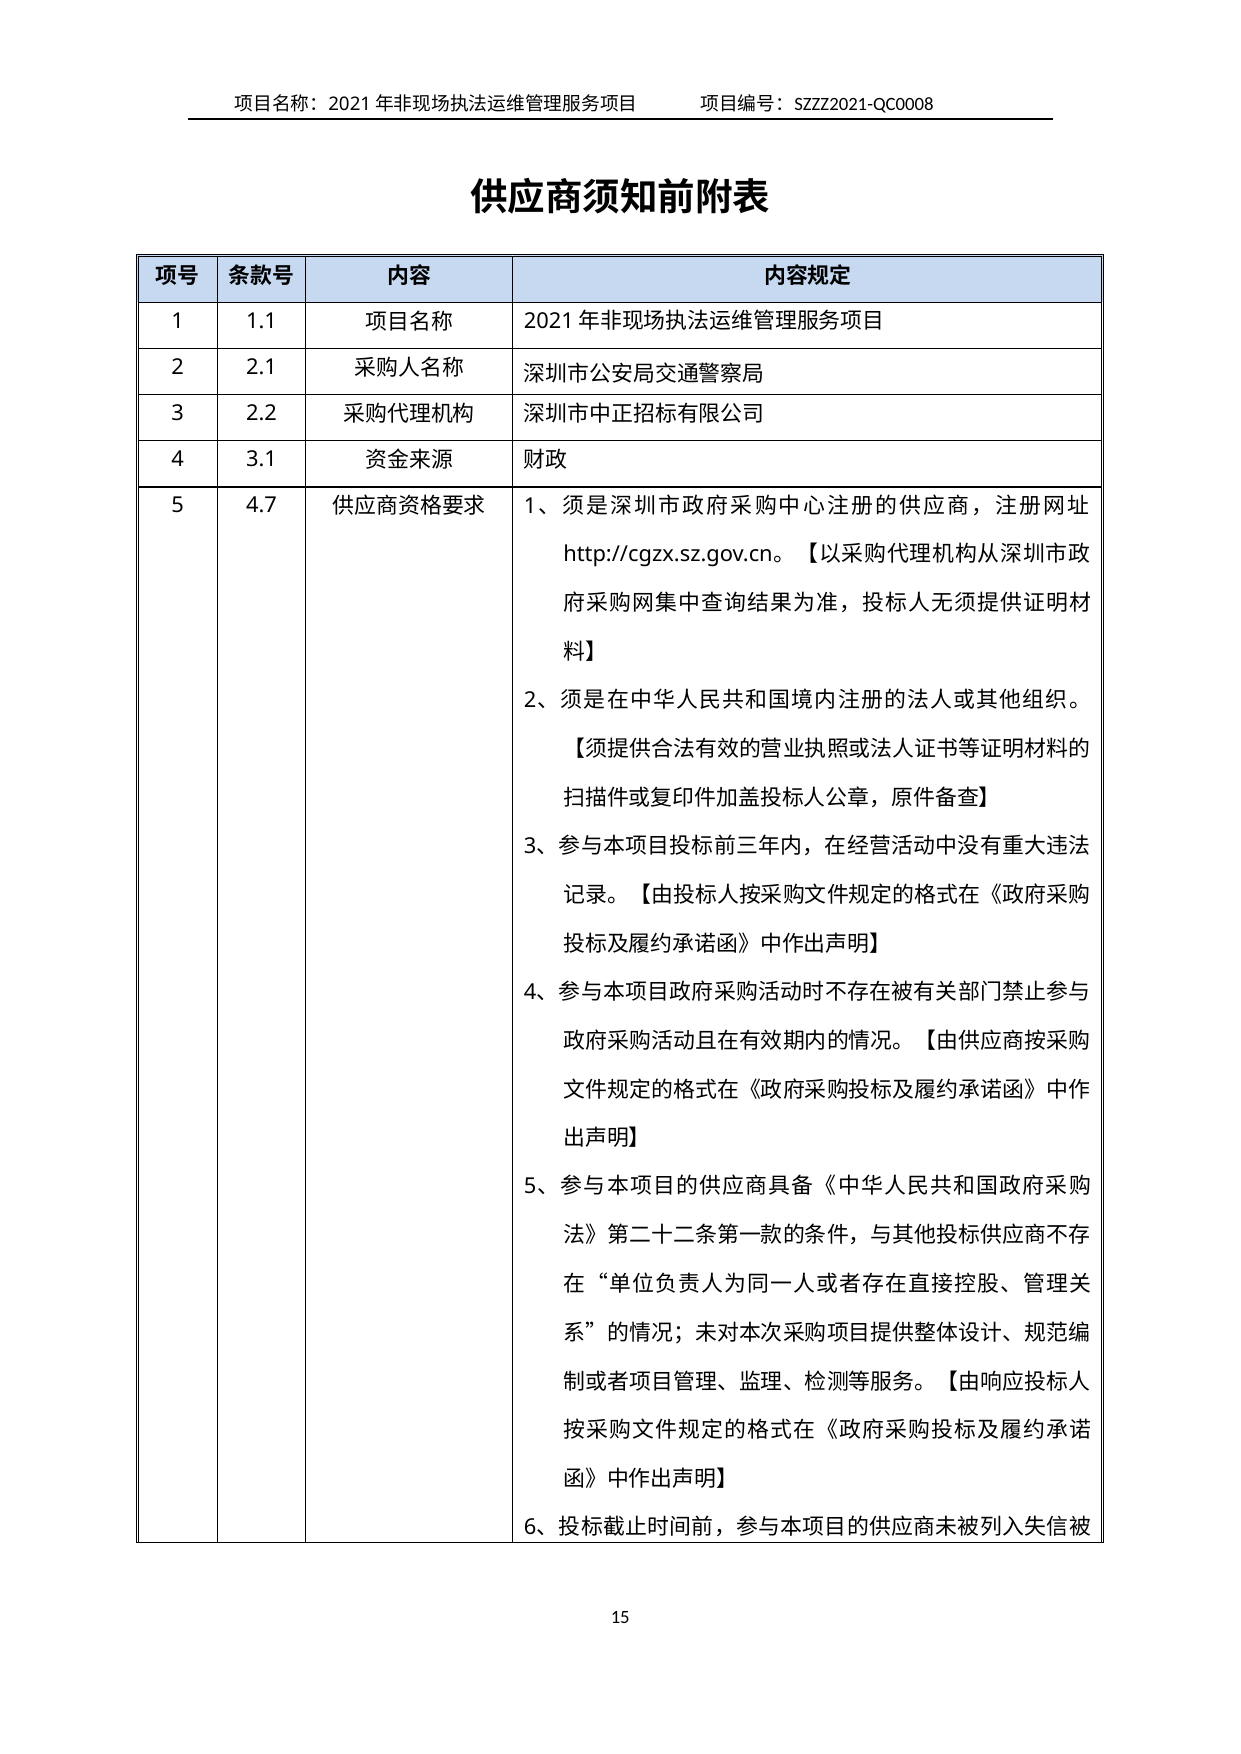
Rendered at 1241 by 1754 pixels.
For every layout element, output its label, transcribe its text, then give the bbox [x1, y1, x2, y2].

table_cell 5 [139, 488, 217, 1542]
table_cell 采购代理机构 [306, 395, 512, 440]
table_cell 财政 [513, 441, 1101, 486]
table_cell 3.1 [218, 441, 305, 486]
table_cell 4.7 [218, 488, 305, 1542]
table_cell 1 [139, 303, 217, 348]
table_cell 3 [139, 395, 217, 440]
table_cell 2 [139, 349, 217, 394]
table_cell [513, 488, 1101, 1542]
table_cell 2.1 [218, 349, 305, 394]
table_header 内容规定 [513, 257, 1101, 302]
table_cell 深圳市中正招标有限公司 [513, 395, 1101, 440]
table_cell 项目名称 [306, 303, 512, 348]
table_header 内容 [306, 257, 512, 302]
table_cell 供应商资格要求 [306, 488, 512, 1542]
table_cell 资金来源 [306, 441, 512, 486]
table_cell 1.1 [218, 303, 305, 348]
table_header 条款号 [218, 257, 305, 302]
table_cell 深圳市公安局交通警察局 [513, 349, 1101, 394]
table_cell 2.2 [218, 395, 305, 440]
table_cell 2021年非现场执法运维管理服务项目 [513, 303, 1101, 348]
table_cell 4 [139, 441, 217, 486]
table_header 项号 [139, 257, 217, 302]
text 供应商须知前附表 [187, 162, 1053, 227]
table_cell 采购人名称 [306, 349, 512, 394]
